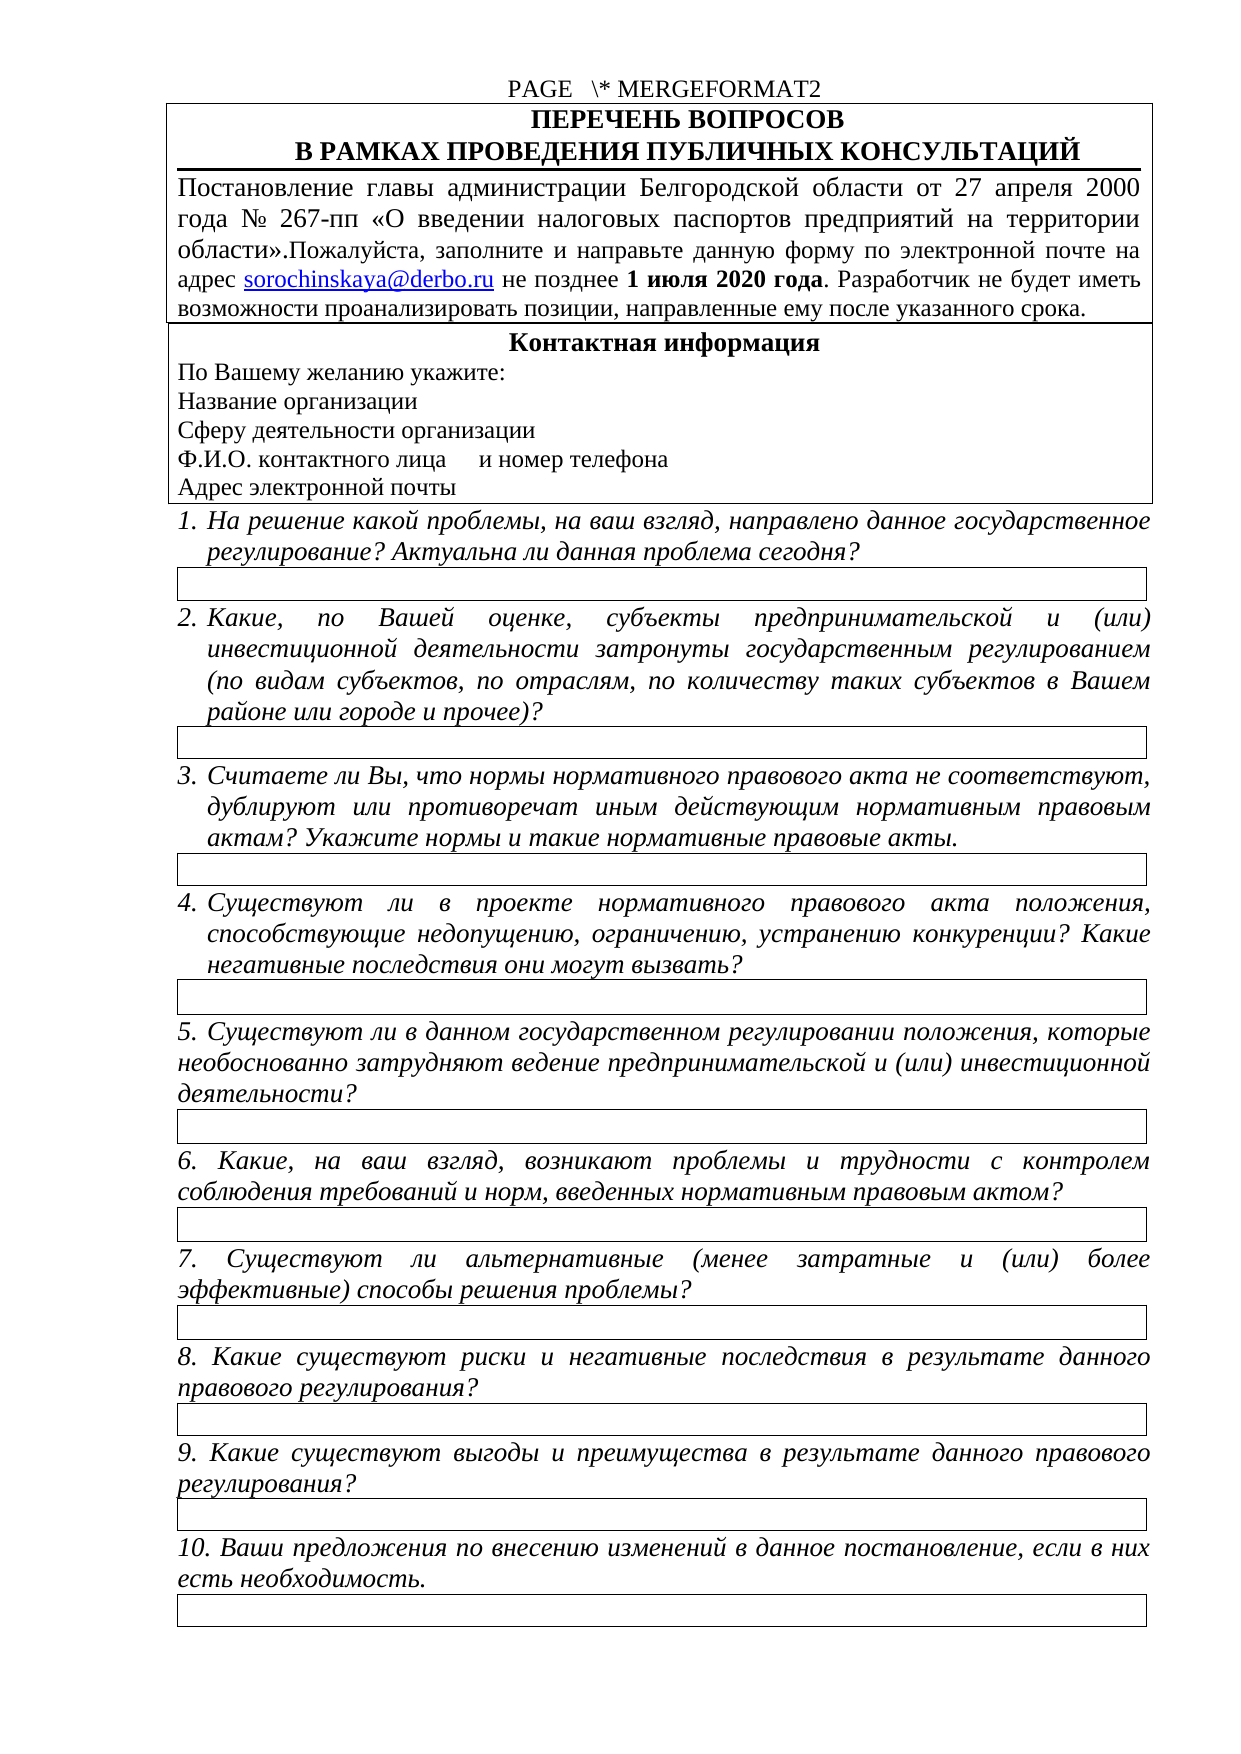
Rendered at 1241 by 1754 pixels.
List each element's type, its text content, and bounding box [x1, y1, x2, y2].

text 8. Какие существуют риски и негативные последствия в результате данного правового регулирования? [177, 1340, 1152, 1403]
text 9. Какие существуют выгоды и преимущества в результате данного правового регулирования? [177, 1436, 1152, 1498]
text Адрес электронной почты [169, 469, 1152, 503]
table_header [178, 980, 1146, 1014]
text 7. Существуют ли альтернативные (менее затратные и (или) более эффективные) способы решения проблемы? [177, 1242, 1152, 1304]
list Считаете ли Вы, что нормы нормативного правового акта не соответствуют, дублируют или противоречат иным действующим нормативным правовым актам? Укажите нормы и такие нормативные правовые акты. [177, 759, 1152, 853]
text По Вашему желанию укажите: [177, 357, 1152, 386]
table_header [178, 568, 1146, 600]
text Сферу деятельности организации [177, 415, 1152, 444]
table_header [178, 1110, 1146, 1143]
table_header [178, 1306, 1146, 1339]
text 6. Какие, на ваш взгляд, возникают проблемы и трудности с контролем соблюдения требований и норм, введенных нормативным правовым актом? [177, 1144, 1152, 1207]
table_header [178, 1499, 1146, 1530]
table_header [178, 1208, 1146, 1241]
table_header [178, 1404, 1146, 1435]
table_header [178, 854, 1146, 885]
list На решение какой проблемы, на ваш взгляд, направлено данное государственное регулирование? Актуальна ли данная проблема сегодня? [177, 504, 1152, 567]
text Ф.И.О. контактного лица и номер телефона [177, 444, 1152, 469]
table_header [178, 1595, 1146, 1626]
table_header [178, 727, 1146, 758]
text 10. Ваши предложения по внесению изменений в данное постановление, если в них есть необходимость. [177, 1531, 1152, 1594]
table_header ПЕРЕЧЕНЬ ВОПРОСОВ В РАМКАХ ПРОВЕДЕНИЯ ПУБЛИЧНЫХ КОНСУЛЬТАЦИЙ Постановление главы администрации Белгородской области от 27 апреля 2000 года № 267-пп «О введении налоговых паспортов предприятий на территории области».Пожалуйста, заполните и направьте данную форму по электронной почте на адрес sorochinskaya@derbo.ru не позднее 1 июля 2020 года. Разработчик не будет иметь возможности проанализировать позиции, направленные ему после указанного срока. [167, 104, 1152, 322]
list Существуют ли в проекте нормативного правового акта положения, способствующие недопущению, ограничению, устранению конкуренции? Какие негативные последствия они могут вызвать? [177, 886, 1152, 979]
list Какие, по Вашей оценке, субъекты предпринимательской и (или) инвестиционной деятельности затронуты государственным регулированием (по видам субъектов, по отраслям, по количеству таких субъектов в Вашем районе или городе и прочее)? [177, 601, 1152, 726]
text 5. Существуют ли в данном государственном регулировании положения, которые необоснованно затрудняют ведение предпринимательской и (или) инвестиционной деятельности? [177, 1015, 1152, 1108]
text Название организации [177, 386, 1152, 415]
text Контактная информация [169, 324, 1152, 357]
